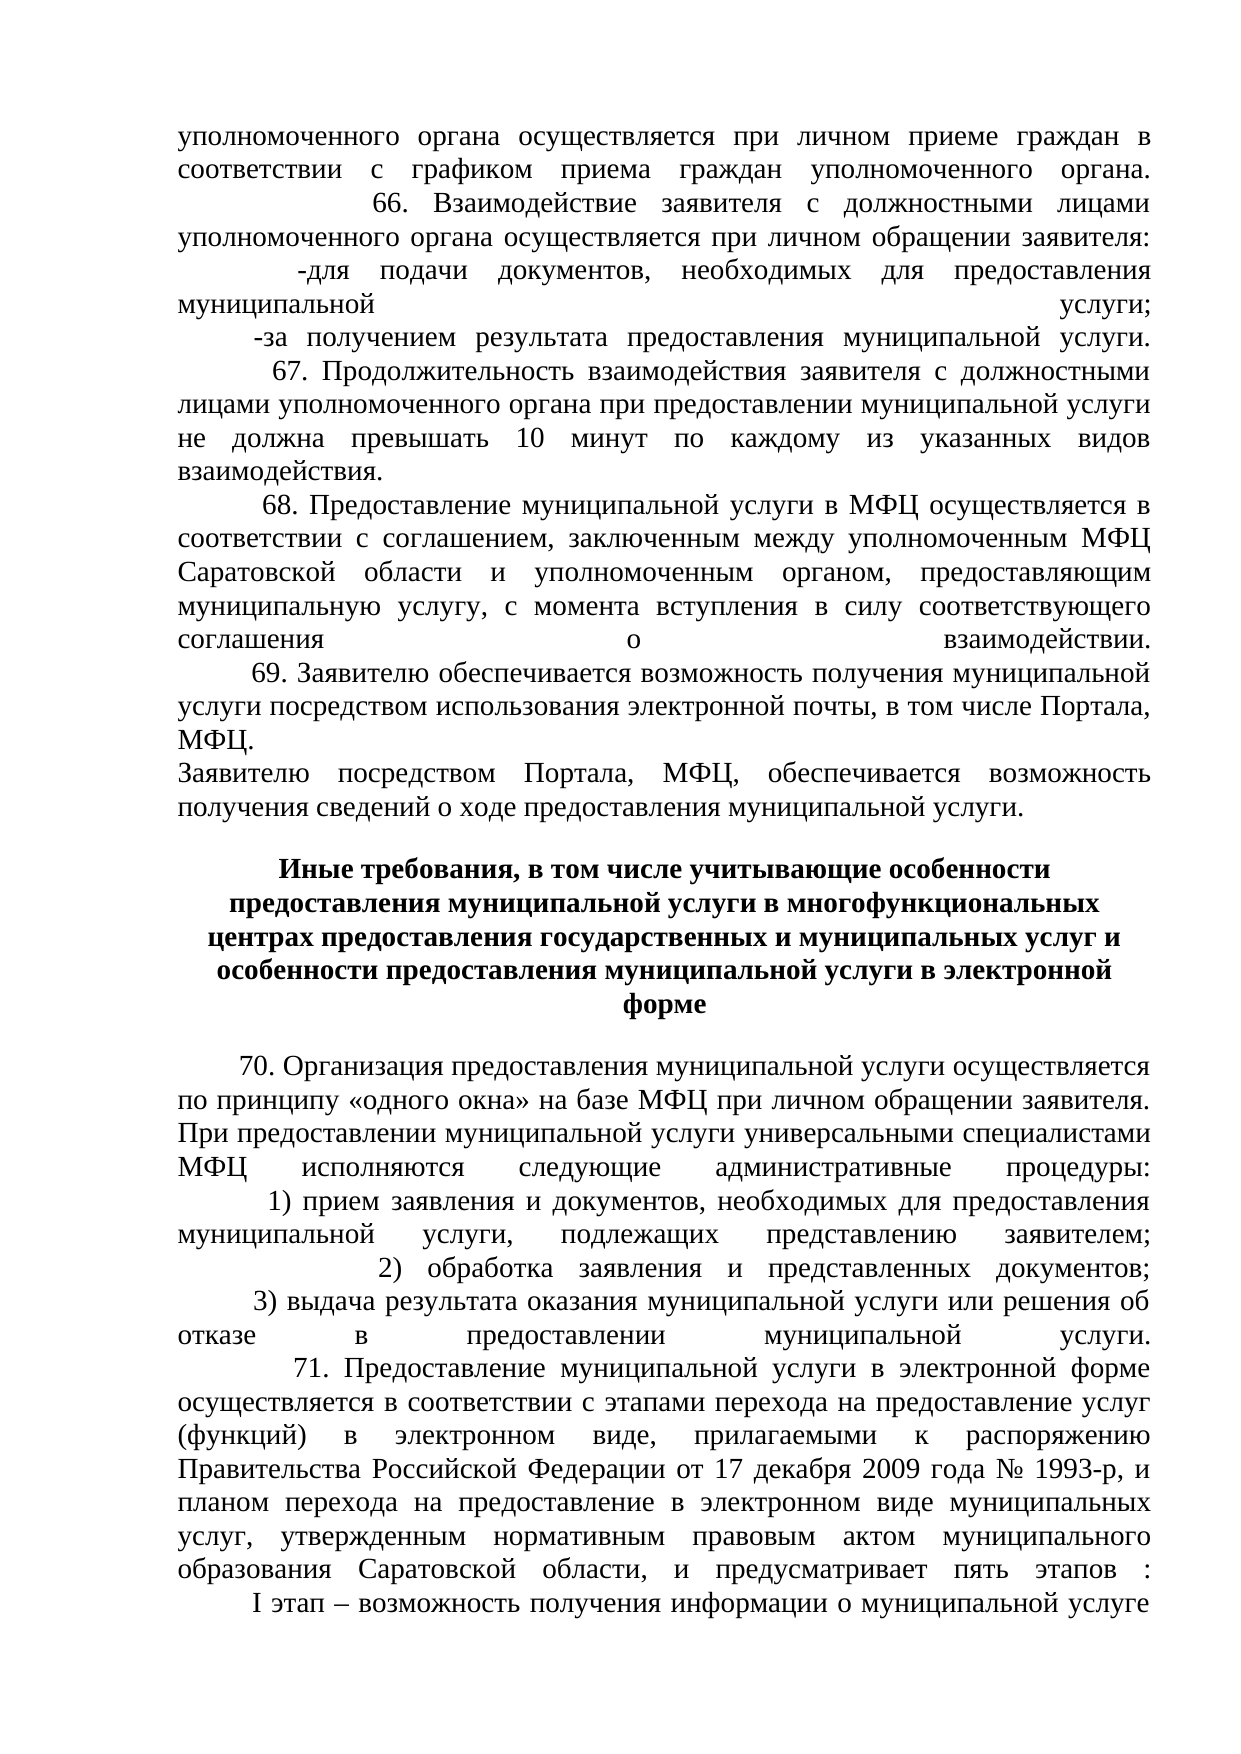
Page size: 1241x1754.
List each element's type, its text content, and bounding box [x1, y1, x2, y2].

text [177, 118, 1152, 822]
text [177, 1048, 1152, 1619]
text Иные требования, в том числе учитывающие особенности предоставления муниципальной услуги в многофункциональных центрах предоставления государственных и муниципальных услуг и особенности предоставления муниципальной услуги в электронной форме [177, 852, 1152, 1019]
